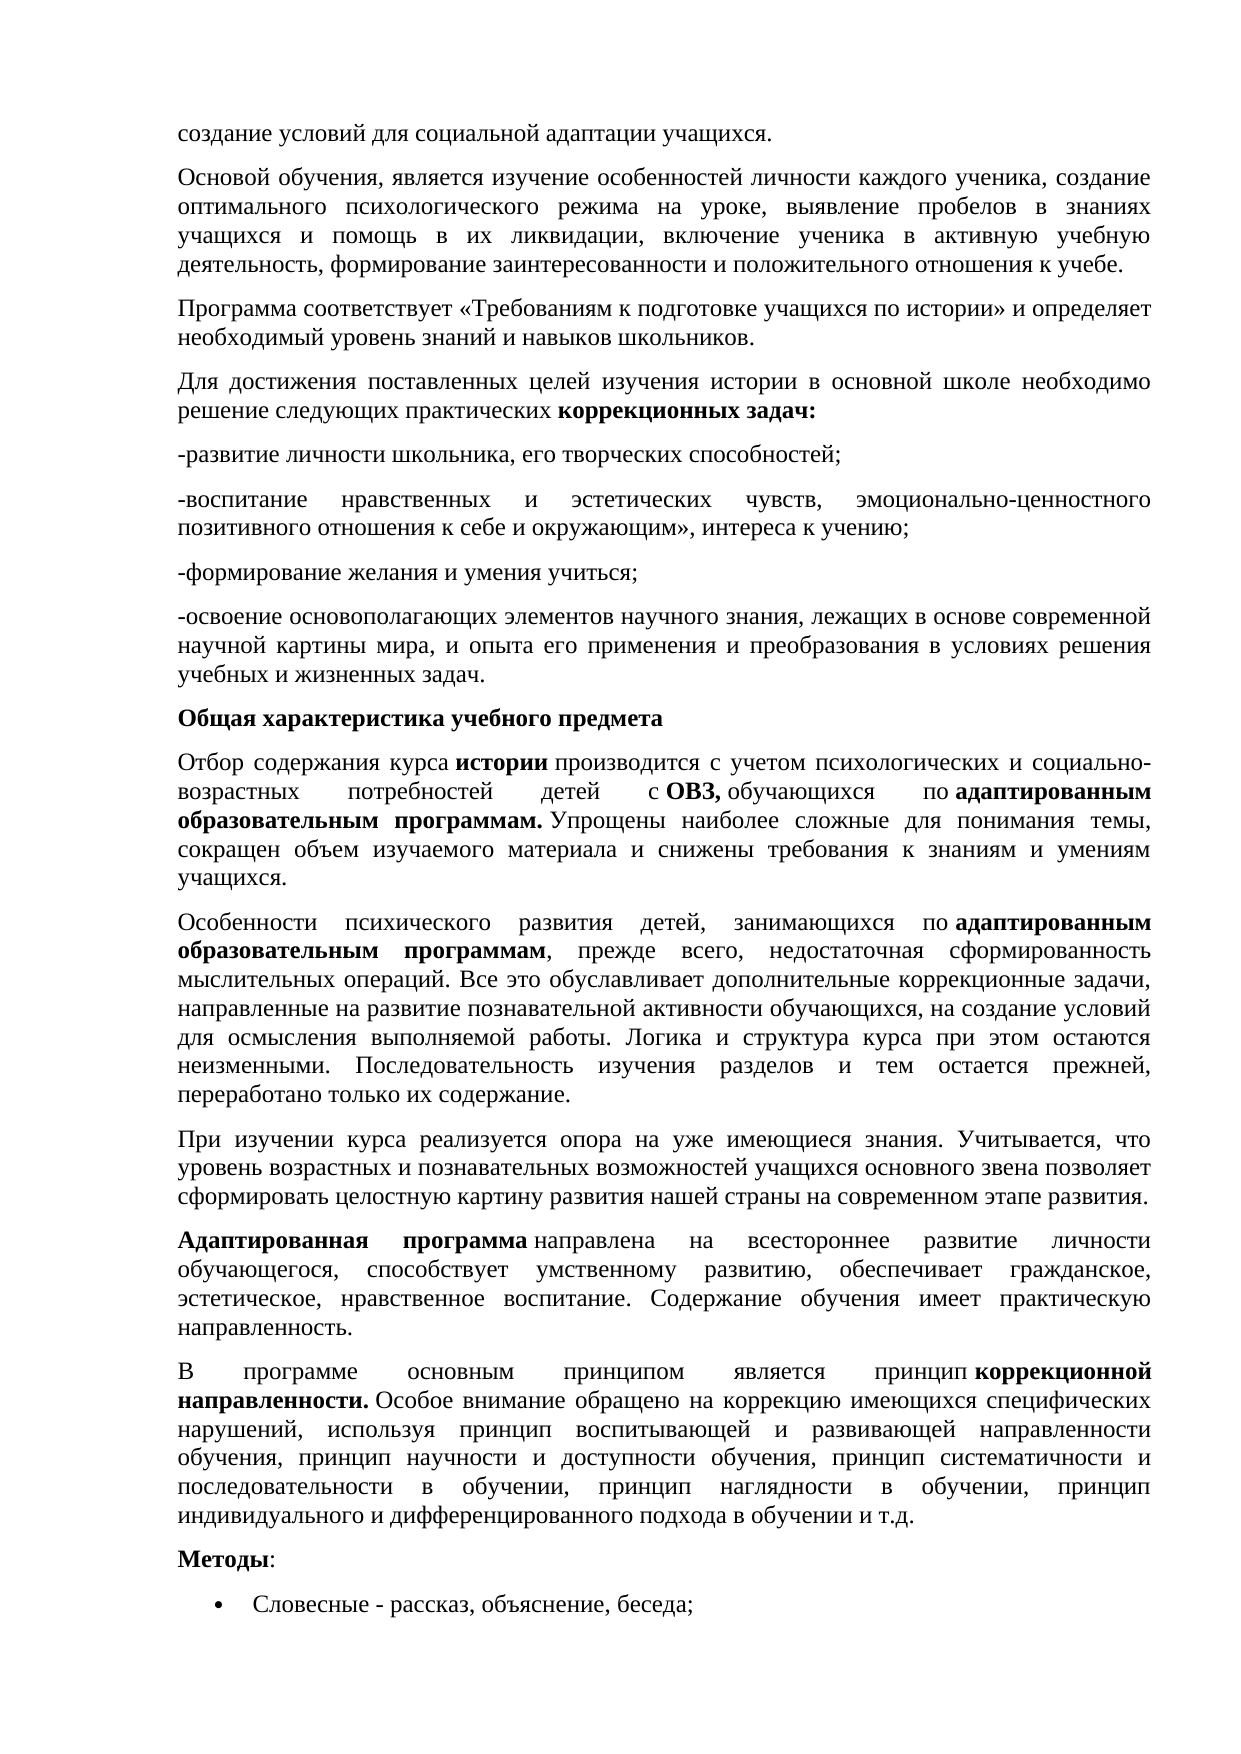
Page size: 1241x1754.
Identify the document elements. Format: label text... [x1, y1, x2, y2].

text Программа соответствует «Требованиям к подготовке учащихся по истории» и определяет необходимый уровень знаний и навыков школьников. [177, 293, 1152, 351]
text Отбор содержания курса истории производится с учетом психологических и социально-возрастных потребностей детей с ОВЗ, обучающихся по адаптированным образовательным программам. Упрощены наиболее сложные для понимания темы, сокращен объем изучаемого материала и снижены требования к знаниям и умениям учащихся. [177, 747, 1152, 891]
text Методы: [177, 1544, 1152, 1573]
text Адаптированная программа направлена на всестороннее развитие личности обучающегося, способствует умственному развитию, обеспечивает гражданское, эстетическое, нравственное воспитание. Содержание обучения имеет практическую направленность. [177, 1226, 1152, 1341]
text -формирование желания и умения учиться; [177, 557, 1152, 586]
text -воспитание нравственных и эстетических чувств, эмоционально-ценностного позитивного отношения к себе и окружающим», интереса к учению; [177, 484, 1152, 541]
list Словесные - рассказ, объяснение, беседа; [215, 1589, 1152, 1617]
text В программе основным принципом является принцип коррекционной направленности. Особое внимание обращено на коррекцию имеющихся специфических нарушений, используя принцип воспитывающей и развивающей направленности обучения, принцип научности и доступности обучения, принцип систематичности и последовательности в обучении, принцип наглядности в обучении, принцип индивидуального и дифференцированного подхода в обучении и т.д. [177, 1356, 1152, 1529]
text При изучении курса реализуется опора на уже имеющиеся знания. Учитывается, что уровень возрастных и познавательных возможностей учащихся основного звена позволяет сформировать целостную картину развития нашей страны на современном этапе развития. [177, 1124, 1152, 1210]
text Для достижения поставленных целей изучения истории в основной школе необходимо решение следующих практических коррекционных задач: [177, 366, 1152, 424]
text -освоение основополагающих элементов научного знания, лежащих в основе современной научной картины мира, и опыта его применения и преобразования в условиях решения учебных и жизненных задач. [177, 601, 1152, 687]
text -развитие личности школьника, его творческих способностей; [177, 439, 1152, 468]
text создание условий для социальной адаптации учащихся. [177, 118, 1152, 147]
text Особенности психического развития детей, занимающихся по адаптированным образовательным программам, прежде всего, недостаточная сформированность мыслительных операций. Все это обуславливает дополнительные коррекционные задачи, направленные на развитие познавательной активности обучающихся, на создание условий для осмысления выполняемой работы. Логика и структура курса при этом остаются неизменными. Последовательность изучения разделов и тем остается прежней, переработано только их содержание. [177, 907, 1152, 1108]
text Общая характеристика учебного предмета [177, 703, 1152, 732]
text Основой обучения, является изучение особенностей личности каждого ученика, создание оптимального психологического режима на уроке, выявление пробелов в знаниях учащихся и помощь в их ликвидации, включение ученика в активную учебную деятельность, формирование заинтересованности и положительного отношения к учебе. [177, 162, 1152, 277]
